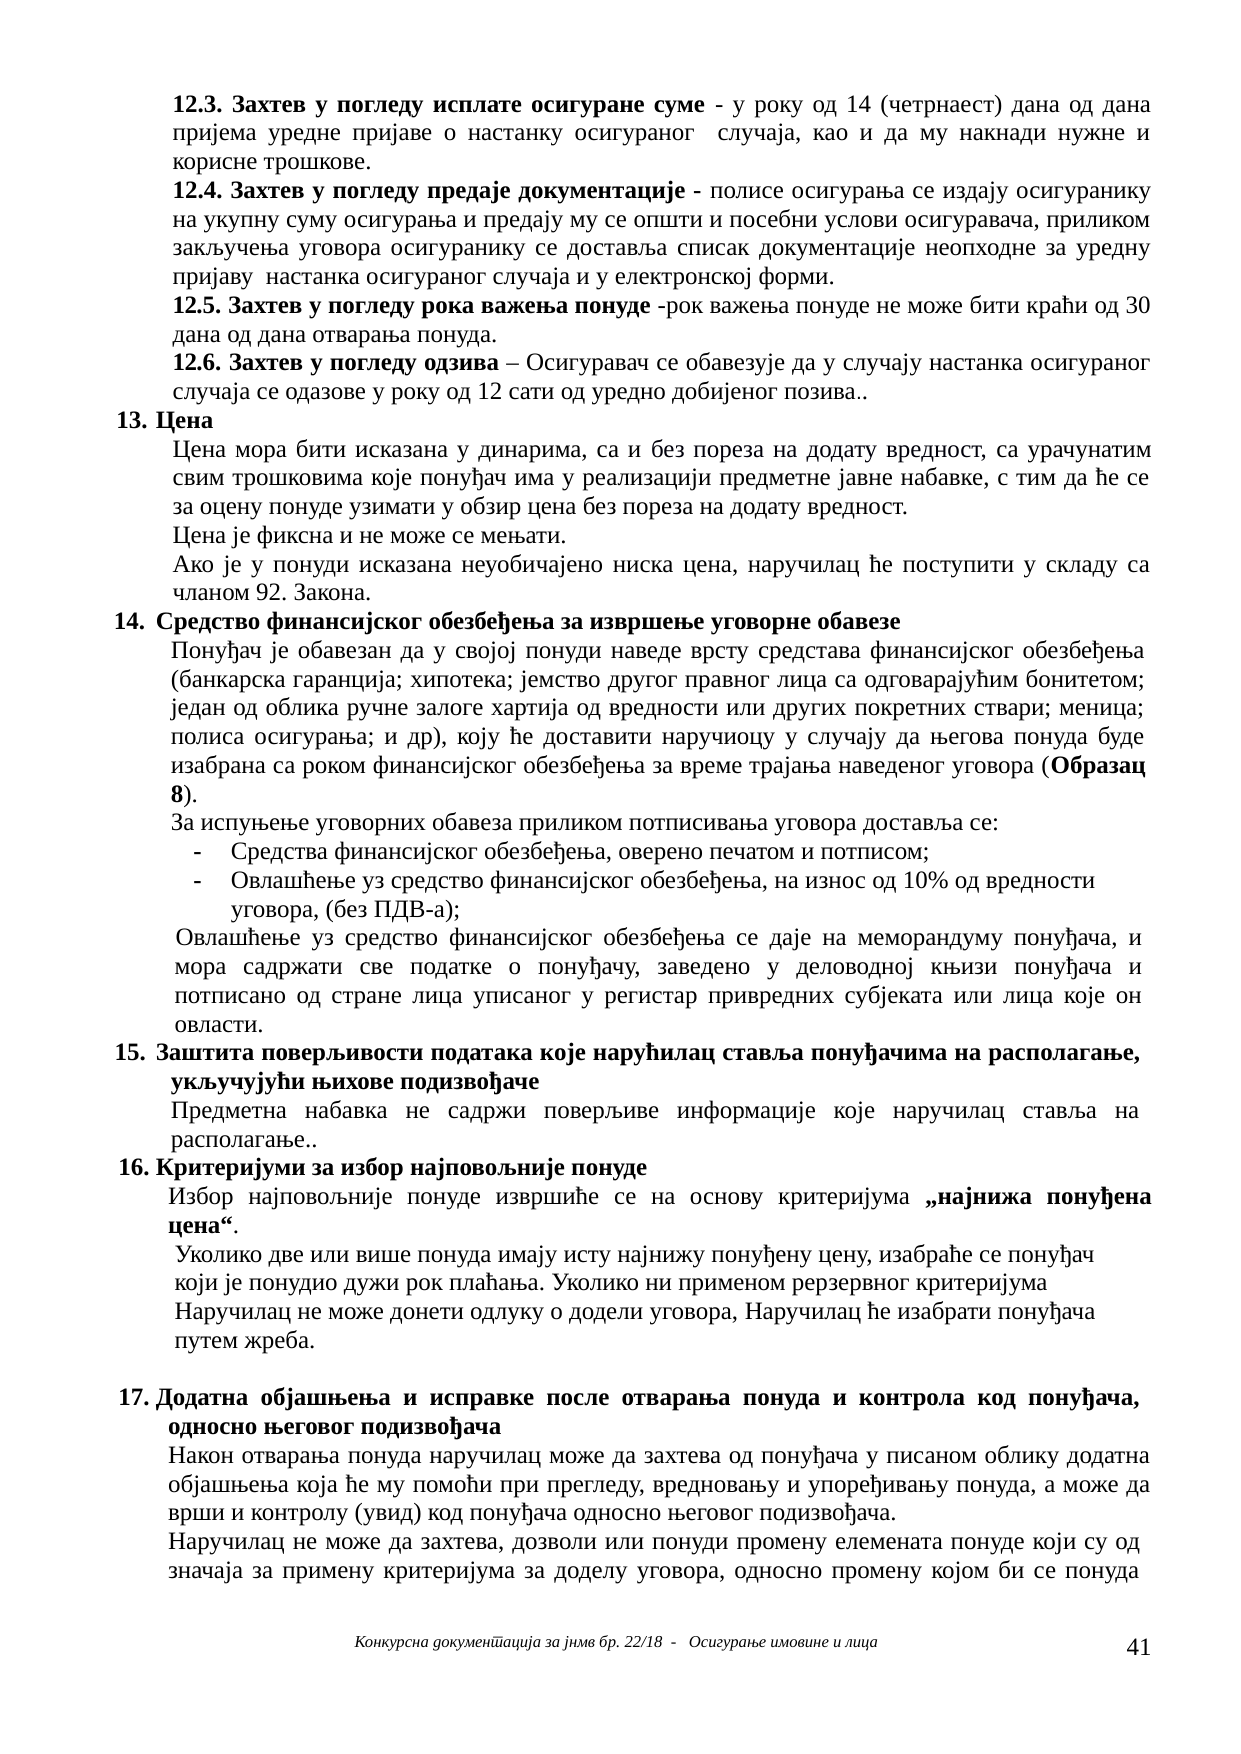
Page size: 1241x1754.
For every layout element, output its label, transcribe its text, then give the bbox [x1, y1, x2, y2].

text 12.5. Захтев у погледу рока важења понуде -рок важења понуде не може бити краћи од 30 дана од дана отварања понуда. [172, 290, 1152, 347]
text који је понудио дужи рок плаћања. Уколико ни применом рерзервног критеријума [156, 1267, 1152, 1296]
text Након отварања понуда наручилац може да захтева од понуђача у писаном облику додатна објашњења која ће му помоћи при прегледу, вредновању и упоређивању понуда, а може да врши и контролу (увид) код понуђача односно његовог подизвођача. [168, 1440, 1152, 1526]
list Цена [116, 405, 1141, 434]
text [168, 1526, 1141, 1584]
list Додатна објашњења и исправке после отварања понуда и контрола код понуђача, односно његовог подизвођача [118, 1382, 1141, 1440]
text Ако је у понуди исказана неуобичајено ниска цена, наручилац ће поступити у складу са чланом 92. Закона. [172, 549, 1152, 606]
text Предметна набавка не садржи поверљиве информације које наручилац ставља на располагање.. [171, 1095, 1141, 1152]
text Наручилац не може донети одлуку о додели уговора, Наручилац ће изабрати понуђача [156, 1296, 1152, 1325]
list Заштита поверљивости података које нарућилац ставља понуђачима на располагање, укључујући њихове подизвођаче [114, 1037, 1141, 1095]
list Критеријуми за избор најповољније понуде [118, 1152, 1152, 1181]
list Овлашћење уз средство финансијског обезбеђења, на износ од 10% од вредности уговора, (без ПДВ-а); [193, 865, 1152, 922]
text 12.4. Захтев у погледу предаје документације - полисе осигурања се издају осигуранику на укупну суму осигурања и предају му се општи и посебни услови осигуравача, приликом закључења уговора осигуранику се доставља списак документације неопходне за уредну пријаву настанка осигураног случаја и у електронској форми. [172, 175, 1152, 290]
text Цена мора бити исказана у динарима, са и без пореза на додату вредност, са урачунатим свим трошковима које понуђач има у реализацији предметне јавне набавке, с тим да ће се за оцену понуде узимати у обзир цена без пореза на додату вредност. [172, 434, 1152, 520]
text Овлашћење уз средство финансијског обезбеђења се даје на меморандуму понуђача, и мора садржати све податке о понуђачу, заведено у деловодној књизи понуђача и потписано од стране лица уписаног у регистар привредних субјеката или лица које он овласти. [174, 922, 1143, 1037]
text 12.6. Захтев у погледу одзива – Осигуравач се обавезује да у случају настанка осигураног случаја се одазове у року од 12 сати од уредно добијеног позива.. [172, 347, 1152, 405]
text Понуђач је обавезан да у својој понуди наведе врсту средстава финансијског обезбеђења (банкарска гаранција; хипотека; јемство другог правног лица са одговарајућим бонитетом; један од облика ручне залоге хартија од вредности или других покретних ствари; меница; полиса осигурања; и др), коју ће доставити наручиоцу у случају да његова понуда буде изабрана са роком финансијског обезбеђења за време трајања наведеног уговора (Образац 8). [171, 635, 1146, 807]
text путем жреба. [156, 1325, 1152, 1354]
text За испуњење уговорних обавеза приликом потписивања уговора доставља се: [171, 807, 1141, 836]
list Средство финансијског обезбеђења за извршење уговорне обавезе [114, 606, 1141, 635]
text 12.3. Захтев у погледу исплате осигуране суме - у року од 14 (четрнаест) дана од дана пријема уредне пријаве о настанку осигураног случаја, као и да му накнади нужне и корисне трошкове. [172, 89, 1152, 175]
text Избор најповољније понуде извршиће се на основу критеријума „најнижа понуђена цена“. [168, 1181, 1152, 1239]
list Средства финансијског обезбеђења, оверено печатом и потписом; [193, 836, 1152, 865]
text Цена је фиксна и не може се мењати. [118, 520, 1152, 549]
text Уколико две или више понуда имају исту најнижу понуђену цену, изабраће се понуђач [156, 1239, 1152, 1267]
